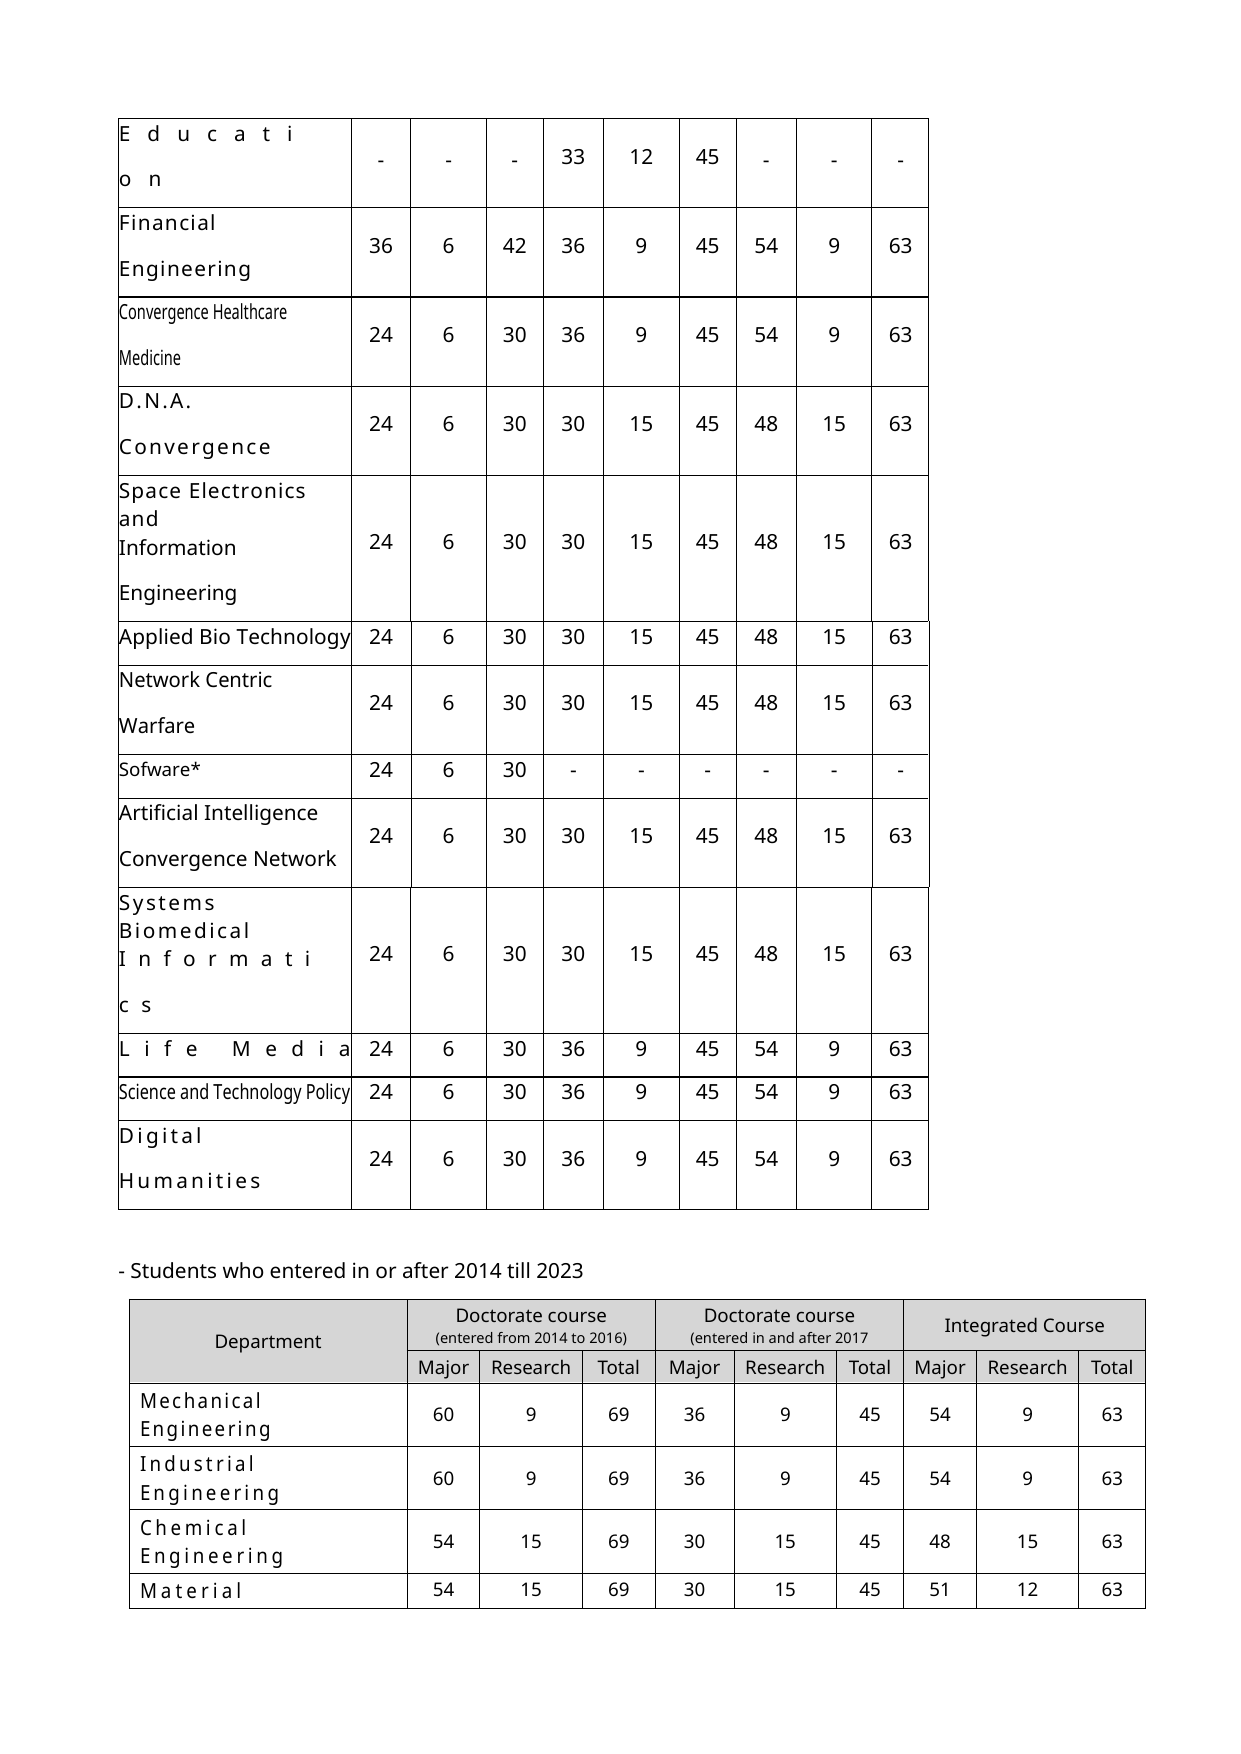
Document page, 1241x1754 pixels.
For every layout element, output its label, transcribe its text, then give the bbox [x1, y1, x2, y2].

table_cell 45 [680, 799, 736, 887]
table_cell 15 [797, 387, 871, 475]
table_cell 63 [872, 298, 928, 386]
table_cell 45 [680, 119, 736, 207]
table_cell 6 [412, 755, 486, 797]
table_cell 9 [797, 298, 871, 386]
table_cell 30 [487, 755, 543, 797]
table_cell 9 [797, 1034, 871, 1076]
table_cell Applied Bio Technology [119, 622, 351, 664]
table_cell 36 [544, 1034, 603, 1076]
table_cell 30 [544, 666, 603, 754]
table_cell 30 [656, 1574, 734, 1608]
table_cell 9 [604, 208, 679, 296]
table_cell Space Electronics and Information Engineering [119, 476, 351, 621]
table_cell 54 [737, 298, 796, 386]
table_cell 48 [737, 387, 796, 475]
table_cell Major [904, 1351, 976, 1382]
table_cell 60 [408, 1447, 479, 1509]
table_header Doctorate course (entered from 2014 to 2016) [408, 1300, 655, 1350]
table_cell 33 [544, 119, 603, 207]
table_cell 45 [680, 1121, 736, 1209]
table_cell 15 [797, 622, 872, 664]
table_cell 30 [487, 622, 543, 664]
table_cell 24 [352, 666, 411, 754]
text - Students who entered in or after 2014 till 2023 [118, 1256, 1122, 1284]
table_cell 54 [737, 1034, 796, 1076]
table_cell 6 [411, 1121, 486, 1209]
table_cell 15 [604, 888, 679, 1033]
table_cell Research [735, 1351, 836, 1382]
table_cell 24 [352, 298, 410, 386]
table_cell 30 [487, 799, 543, 887]
table_cell Material Engineering [130, 1574, 407, 1608]
table_cell - [487, 119, 543, 207]
table_cell 69 [583, 1384, 655, 1446]
table_cell 30 [544, 888, 603, 1033]
table_cell 45 [680, 666, 736, 754]
table_cell 30 [487, 1078, 543, 1120]
table_cell Education [119, 119, 351, 207]
table_cell 63 [873, 665, 929, 754]
table_cell 48 [737, 888, 796, 1033]
table_cell 42 [487, 208, 543, 296]
table_cell Network Centric Warfare [119, 666, 351, 754]
table_cell 54 [408, 1510, 479, 1573]
table_cell 30 [544, 476, 603, 621]
table_cell 15 [604, 387, 679, 475]
table_cell 15 [977, 1510, 1078, 1573]
table_cell Systems Biomedical Informatics [119, 888, 351, 1033]
table_cell 36 [544, 1121, 603, 1209]
table_cell 54 [904, 1447, 976, 1509]
table_cell 30 [544, 799, 603, 887]
table_cell 6 [412, 622, 486, 664]
table_header Doctorate course (entered in and after 2017 [656, 1300, 903, 1350]
table_cell 30 [544, 622, 603, 664]
table_cell 45 [680, 476, 736, 621]
table_cell 45 [680, 1034, 736, 1076]
table_cell 6 [411, 1034, 486, 1076]
table_cell 9 [797, 208, 871, 296]
table_cell 63 [872, 1034, 928, 1076]
table_cell 30 [487, 1034, 543, 1076]
table_cell 9 [604, 1034, 679, 1076]
table_cell 63 [872, 476, 928, 621]
table_cell 24 [352, 755, 411, 797]
table_cell - [872, 119, 928, 207]
table_cell 6 [411, 298, 486, 386]
table_cell 48 [737, 666, 796, 754]
table_cell 30 [656, 1510, 734, 1573]
table_cell 15 [797, 476, 871, 621]
table_cell 30 [487, 666, 543, 754]
table_cell 54 [737, 208, 796, 296]
table_cell 30 [487, 888, 543, 1033]
table_cell 30 [487, 1121, 543, 1209]
table_cell 51 [904, 1574, 976, 1608]
table_cell - [604, 755, 679, 797]
table_cell 9 [604, 1121, 679, 1209]
table_cell 54 [904, 1384, 976, 1446]
table_cell 45 [837, 1574, 903, 1608]
table_cell 15 [604, 622, 679, 664]
table_cell 9 [977, 1384, 1078, 1446]
table_cell - [797, 119, 871, 207]
table_cell 24 [352, 476, 410, 621]
table_cell 48 [904, 1510, 976, 1573]
table_cell - [544, 755, 603, 797]
table_cell 15 [797, 666, 872, 754]
table_cell - [680, 755, 736, 797]
table_cell 36 [352, 208, 410, 296]
table_cell 60 [408, 1384, 479, 1446]
table_cell 9 [977, 1447, 1078, 1509]
table_cell 48 [737, 799, 796, 887]
table_cell Major [656, 1351, 734, 1382]
table_cell 12 [977, 1574, 1078, 1608]
table_cell 63 [872, 1121, 928, 1209]
table_cell 63 [1079, 1384, 1145, 1446]
table_cell - [352, 119, 410, 207]
table_cell 9 [735, 1447, 836, 1509]
table_cell 6 [411, 1078, 486, 1120]
table_cell 63 [872, 208, 928, 296]
table_cell 69 [583, 1574, 655, 1608]
table_cell 24 [352, 622, 411, 664]
table_cell 6 [411, 888, 486, 1033]
table_cell 45 [680, 208, 736, 296]
table_cell 45 [680, 1078, 736, 1120]
table_cell 45 [680, 387, 736, 475]
table_cell 45 [837, 1447, 903, 1509]
table_cell Convergence Healthcare Medicine [119, 298, 351, 386]
table_cell - [797, 755, 872, 797]
table_cell 30 [544, 387, 603, 475]
table_cell Science and Technology Policy [119, 1078, 351, 1120]
table_cell Major [408, 1351, 479, 1382]
table_cell 36 [544, 1078, 603, 1120]
table_cell 30 [487, 387, 543, 475]
table_cell 12 [604, 119, 679, 207]
table_cell Life Media [119, 1034, 351, 1076]
table_cell 24 [352, 799, 411, 887]
table_cell Chemical Engineering [130, 1510, 407, 1573]
table_cell 63 [1079, 1510, 1145, 1573]
table_cell Industrial Engineering [130, 1447, 407, 1509]
table_cell Artificial Intelligence Convergence Network [119, 799, 351, 887]
table_header Integrated Course [904, 1300, 1145, 1350]
table_cell 15 [735, 1574, 836, 1608]
table_cell 36 [544, 208, 603, 296]
table_cell D.N.A. Convergence [119, 387, 351, 475]
table_cell Total [1079, 1351, 1145, 1382]
table_cell 45 [680, 888, 736, 1033]
table_cell - [873, 754, 929, 797]
table_cell 24 [352, 1121, 410, 1209]
table_cell 15 [797, 888, 871, 1033]
table_cell - [737, 755, 796, 797]
table_header Department [130, 1300, 407, 1382]
table_cell 69 [583, 1510, 655, 1573]
table_cell 30 [487, 476, 543, 621]
table_cell 69 [583, 1447, 655, 1509]
table_cell 15 [604, 799, 679, 887]
table_cell - [737, 119, 796, 207]
table_cell 54 [737, 1121, 796, 1209]
table_cell 63 [873, 621, 929, 664]
table_cell 6 [412, 799, 486, 887]
table_cell 63 [872, 387, 928, 475]
table_cell 45 [837, 1510, 903, 1573]
table_cell 63 [1079, 1447, 1145, 1509]
table_cell 36 [656, 1447, 734, 1509]
table_cell Financial Engineering [119, 208, 351, 296]
table_cell Digital Humanities [119, 1121, 351, 1209]
table_cell 24 [352, 387, 410, 475]
table_cell 15 [480, 1510, 582, 1573]
table_cell 48 [737, 476, 796, 621]
table_cell 15 [735, 1510, 836, 1573]
table_cell 48 [737, 622, 796, 664]
table_cell Research [977, 1351, 1078, 1382]
table_cell 36 [656, 1384, 734, 1446]
table_cell 9 [735, 1384, 836, 1446]
table_cell 9 [480, 1384, 582, 1446]
table_cell 45 [680, 298, 736, 386]
table_cell 9 [604, 298, 679, 386]
table_cell 9 [797, 1078, 871, 1120]
table_cell 9 [480, 1447, 582, 1509]
table_cell 15 [604, 666, 679, 754]
table_cell 36 [544, 298, 603, 386]
table_cell 6 [411, 387, 486, 475]
table_cell 63 [872, 1078, 928, 1120]
table_cell 15 [604, 476, 679, 621]
table_cell Mechanical Engineering [130, 1384, 407, 1446]
table_cell - [411, 119, 486, 207]
table_cell 6 [411, 476, 486, 621]
table_cell 6 [411, 208, 486, 296]
table_cell 24 [352, 888, 410, 1033]
table_cell 24 [352, 1078, 410, 1120]
table_cell 54 [408, 1574, 479, 1608]
table_cell 15 [797, 799, 872, 887]
table_cell 15 [480, 1574, 582, 1608]
table_cell 45 [837, 1384, 903, 1446]
table_cell 54 [737, 1078, 796, 1120]
table_cell Research [480, 1351, 582, 1382]
table_cell 45 [680, 622, 736, 664]
table_cell 9 [604, 1078, 679, 1120]
table_cell Sofware* [119, 755, 351, 797]
table_cell 24 [352, 1034, 410, 1076]
table_cell 63 [872, 888, 928, 1033]
table_cell Total [583, 1351, 655, 1382]
table_cell 6 [412, 666, 486, 754]
table_cell Total [837, 1351, 903, 1382]
table_cell 63 [873, 798, 929, 887]
table_cell 9 [797, 1121, 871, 1209]
table_cell 30 [487, 298, 543, 386]
table_cell 63 [1079, 1574, 1145, 1608]
